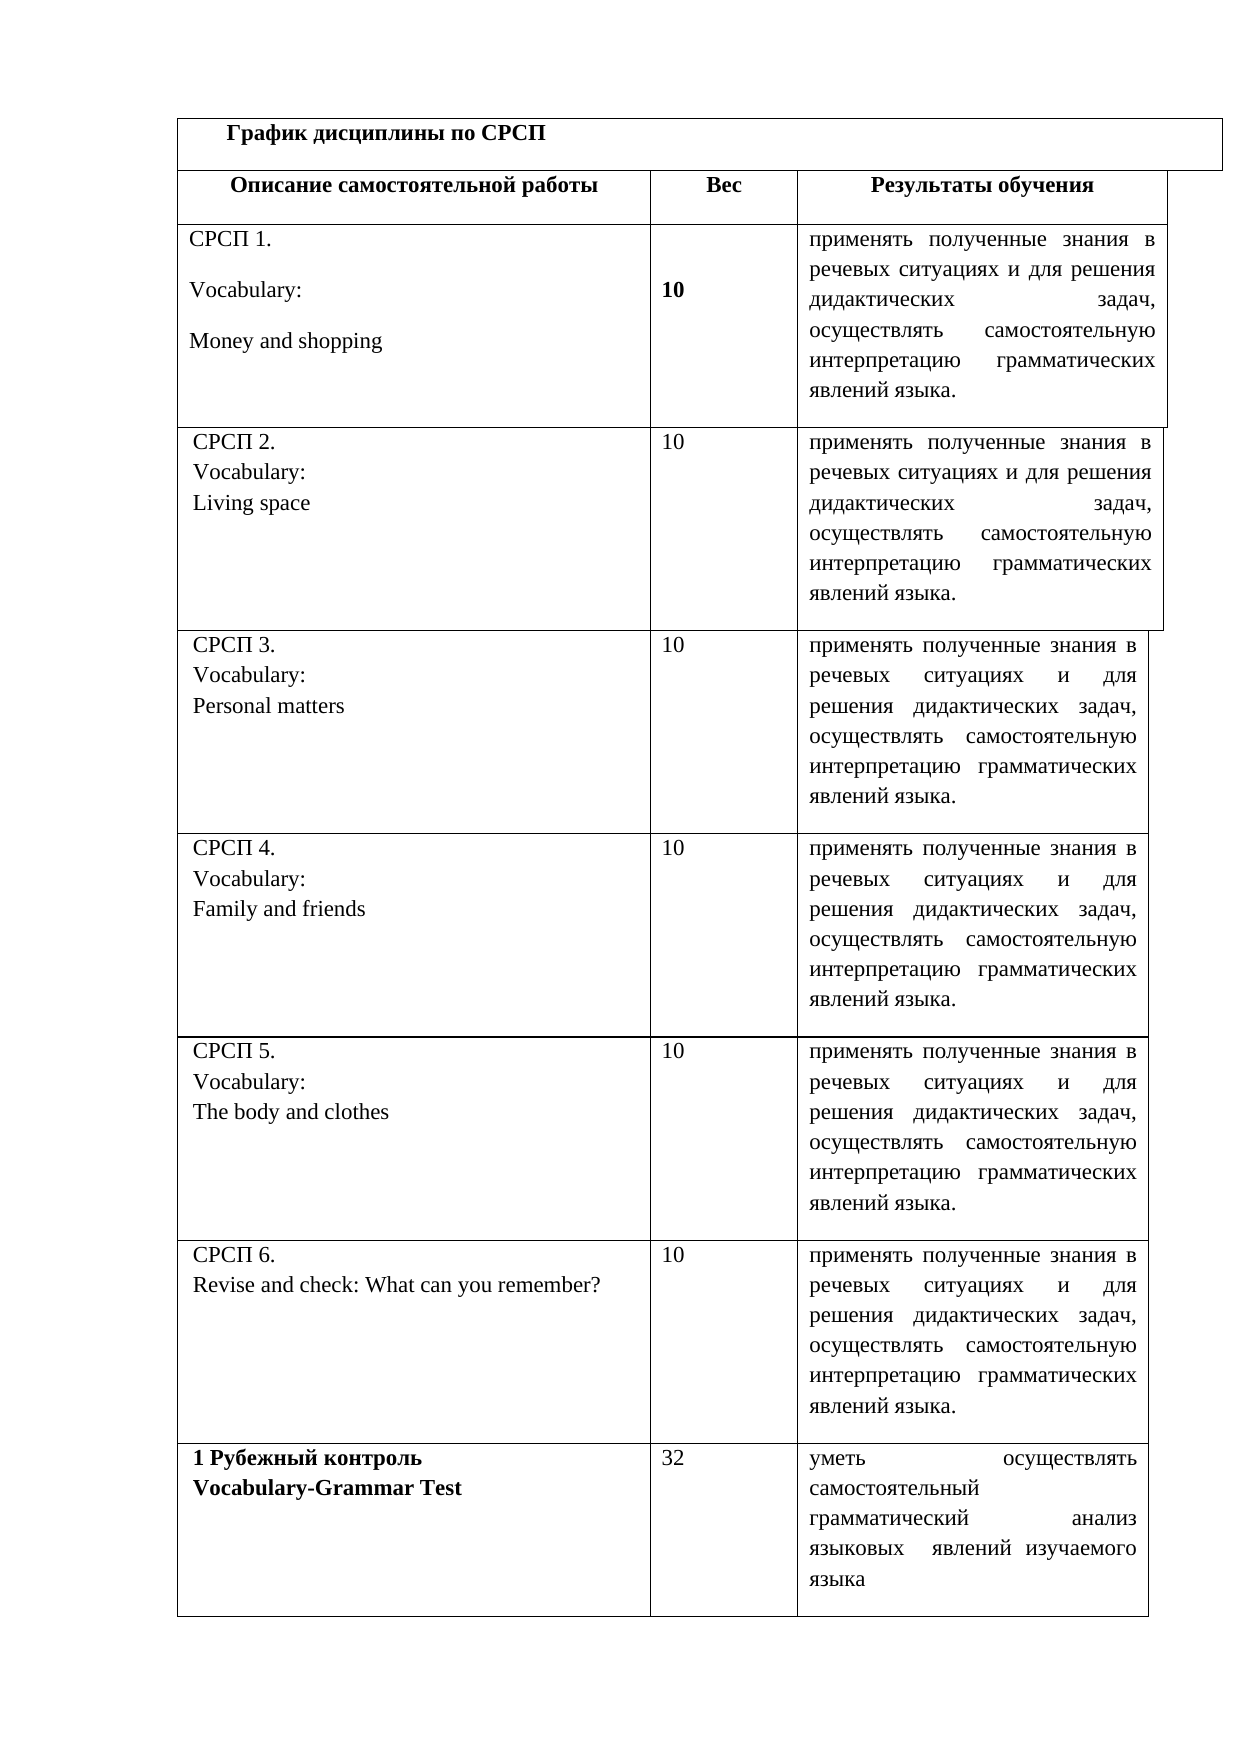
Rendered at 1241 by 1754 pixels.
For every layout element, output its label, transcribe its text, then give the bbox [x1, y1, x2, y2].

table_cell 32 [651, 1444, 797, 1616]
table_cell СРСП 5. Vocabulary: Тhe body and сlothes [178, 1038, 650, 1239]
table_cell Описание самостоятельной работы [178, 171, 650, 224]
table_cell 10 [651, 1241, 797, 1443]
table_cell СРСП 1. Vocabulary: Money and shopping [178, 225, 650, 427]
table_cell 1 Рубежный контроль Vocabulary-Grammar Test [178, 1444, 650, 1616]
table_cell 10 [651, 834, 797, 1036]
table_cell СРСП 2. Vocabulary: Living spaсe [178, 428, 650, 630]
table_cell 10 [651, 428, 797, 630]
table_cell 10 [651, 1038, 797, 1239]
table_cell СРСП 6. Revise and check: What can you remember? [178, 1241, 650, 1443]
table_cell 10 [651, 225, 797, 427]
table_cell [798, 1241, 1148, 1443]
table_cell СРСП 3. Vocabulary: Personal matters [178, 631, 650, 833]
table_cell Результаты обучения [798, 171, 1167, 224]
table_header График дисциплины по СРСП [178, 119, 1222, 170]
table_cell уметь осуществлять самостоятельный грамматический анализ языковых явлений изучаемого языка [798, 1444, 1148, 1616]
table_cell Вес [651, 171, 797, 224]
table_cell 10 [651, 631, 797, 833]
table_cell СРСП 4. Vocabulary: Family and friends [178, 834, 650, 1036]
